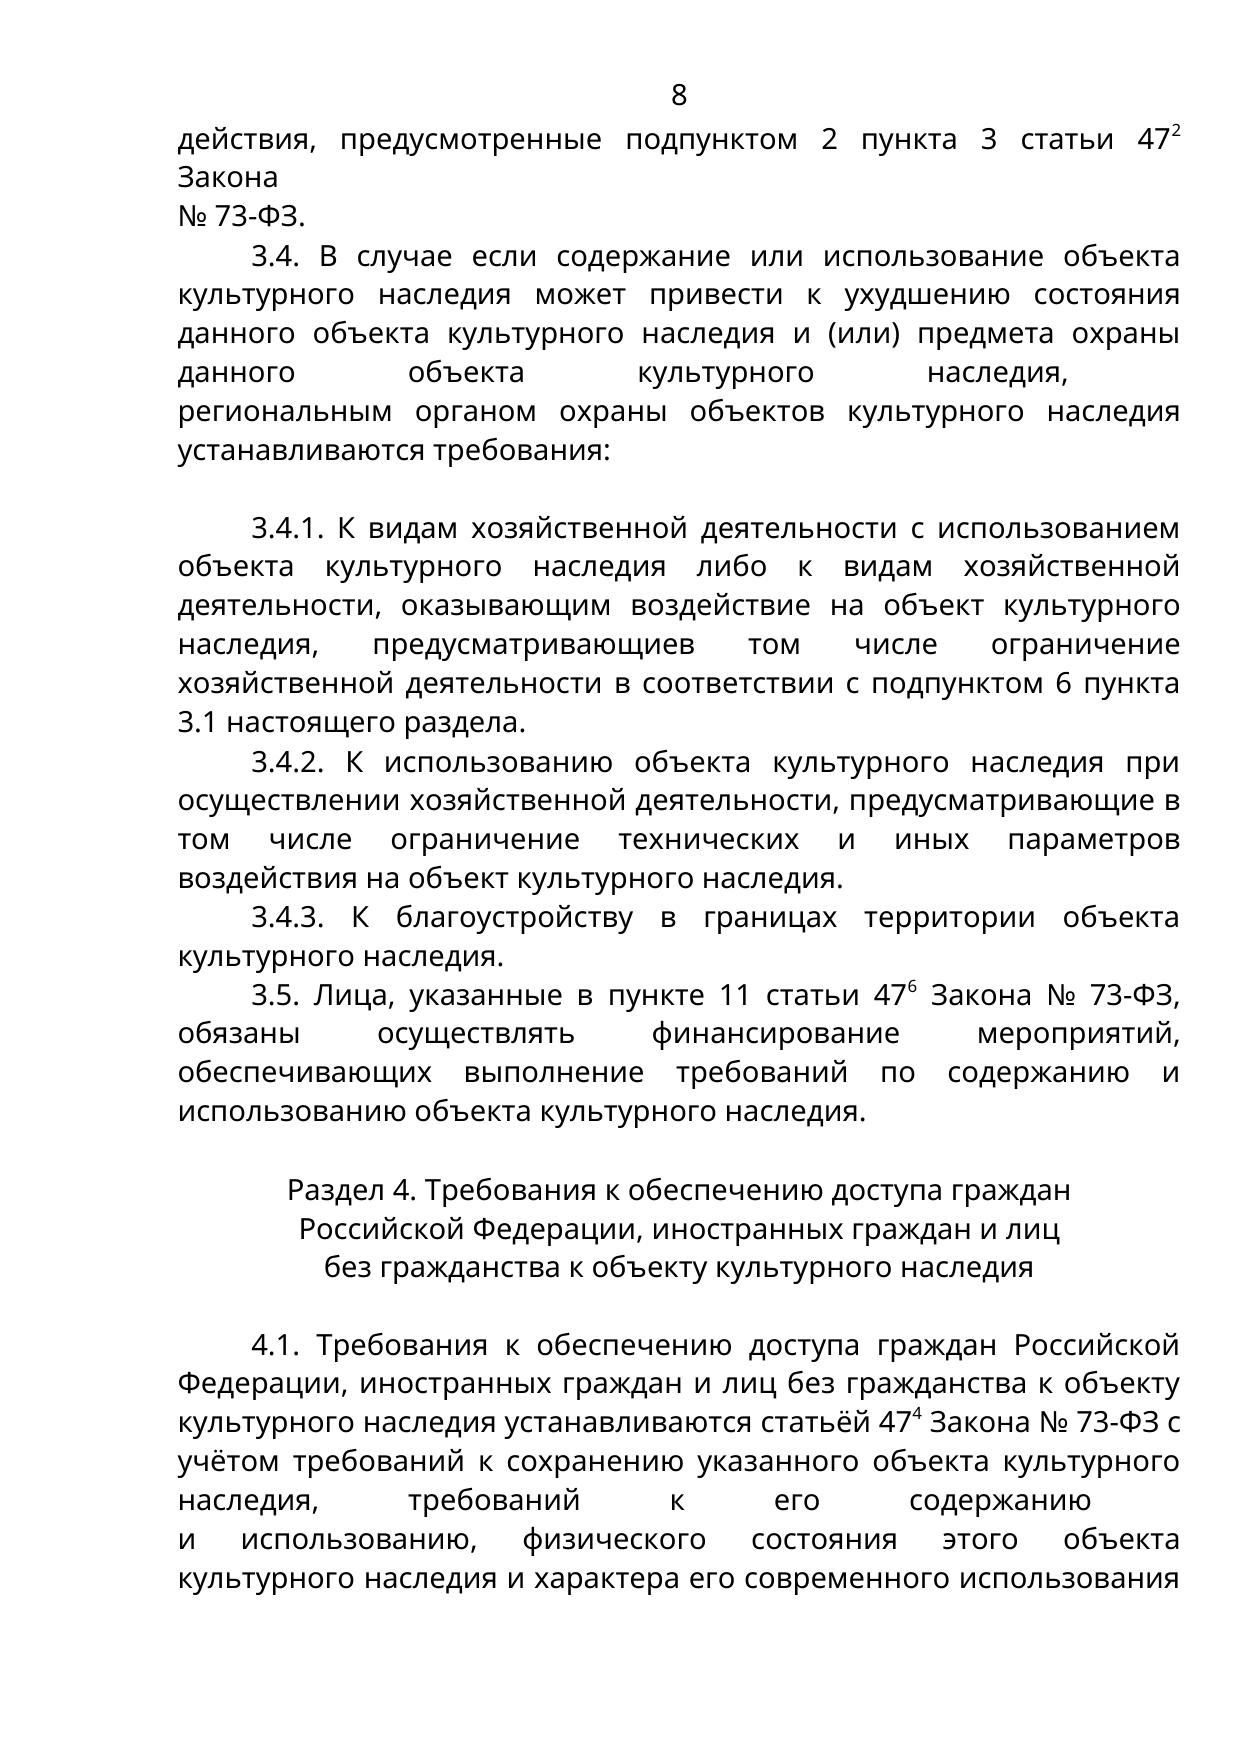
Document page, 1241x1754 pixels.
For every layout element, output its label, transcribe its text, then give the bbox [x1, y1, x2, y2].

text без гражданства к объекту культурного наследия [177, 1247, 1181, 1286]
text 3.4.2. К использованию объекта культурного наследия при осуществлении хозяйственной деятельности, предусматривающие в том числе ограничение технических и иных параметров воздействия на объект культурного наследия. [177, 741, 1181, 897]
text 3.4. В случае если содержание или использование объекта культурного наследия может привести к ухудшению состояния данного объекта культурного наследия и (или) предмета охраны данного объекта культурного наследия, региональным органом охраны объектов культурного наследия устанавливаются требования: [177, 235, 1181, 468]
text Раздел 4. Требования к обеспечению доступа граждан [177, 1169, 1181, 1208]
text 3.5. Лица, указанные в пункте 11 статьи 476 Закона № 73-ФЗ, обязаны осуществлять финансирование мероприятий, обеспечивающих выполнение требований по содержанию и использованию объекта культурного наследия. [177, 974, 1181, 1130]
text 3.4.1. К видам хозяйственной деятельности с использованием объекта культурного наследия либо к видам хозяйственной деятельности, оказывающим воздействие на объект культурного наследия, предусматривающиев том числе ограничение хозяйственной деятельности в соответствии с подпунктом 6 пункта 3.1 настоящего раздела. [177, 507, 1181, 741]
text Российской Федерации, иностранных граждан и лиц [177, 1208, 1181, 1247]
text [177, 118, 1181, 235]
text 3.4.3. К благоустройству в границах территории объекта культурного наследия. [177, 897, 1181, 974]
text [177, 1324, 1181, 1597]
